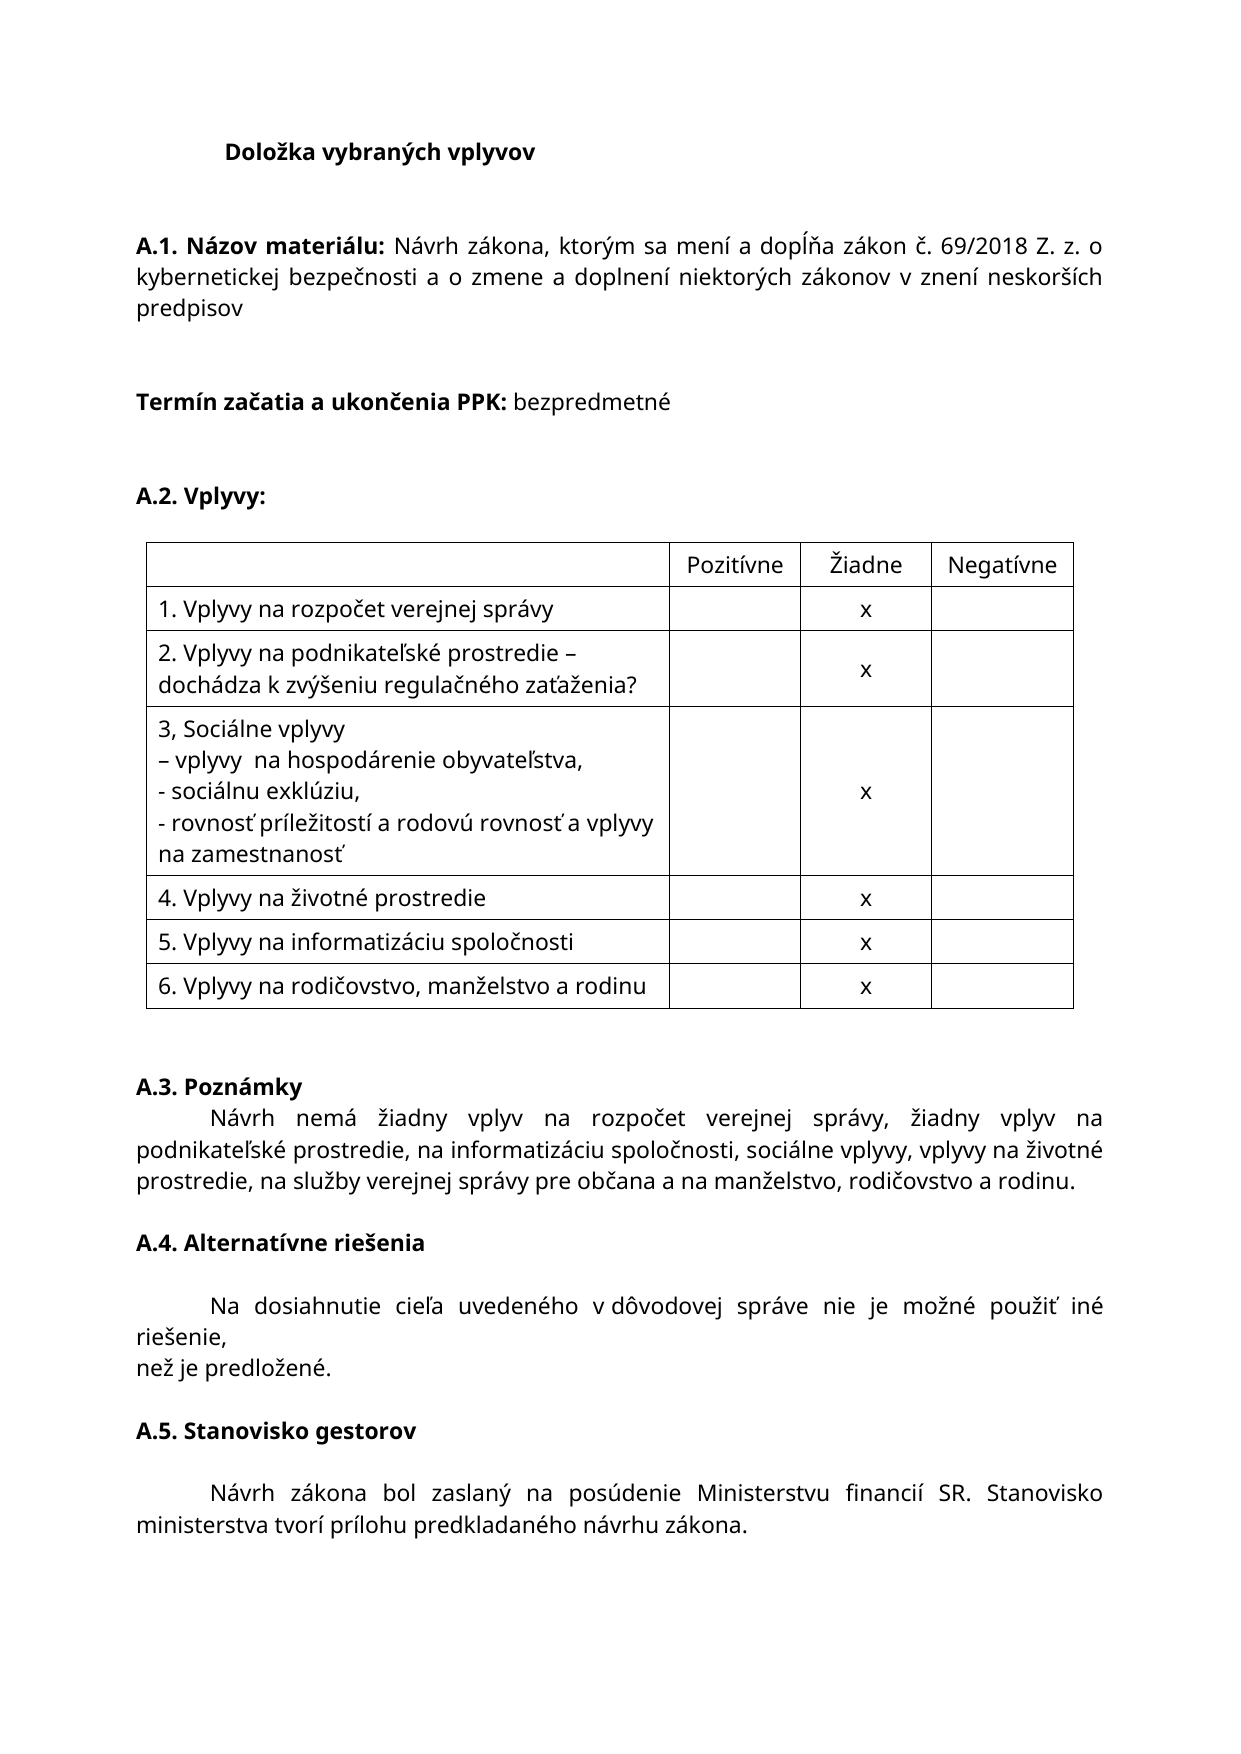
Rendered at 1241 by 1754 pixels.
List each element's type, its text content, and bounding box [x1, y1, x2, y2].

text Na dosiahnutie cieľa uvedeného v dôvodovej správe nie je možné použiť iné riešenie, než je predložené. [136, 1290, 1104, 1383]
table_cell 5. Vplyvy na informatizáciu spoločnosti [147, 920, 669, 963]
table_cell [670, 631, 800, 706]
text A.4. Alternatívne riešenia [136, 1227, 1104, 1258]
table_cell 2. Vplyvy na podnikateľské prostredie – dochádza k zvýšeniu regulačného zaťaženia? [147, 631, 669, 706]
text Návrh zákona bol zaslaný na posúdenie Ministerstvu financií SR. Stanovisko ministerstva tvorí prílohu predkladaného návrhu zákona. [136, 1477, 1104, 1540]
table_cell [932, 587, 1073, 630]
table_cell [932, 876, 1073, 919]
text Návrh nemá žiadny vplyv na rozpočet verejnej správy, žiadny vplyv na podnikateľské prostredie, na informatizáciu spoločnosti, sociálne vplyvy, vplyvy na životné prostredie, na služby verejnej správy pre občana a na manželstvo, rodičovstvo a rodinu. [136, 1102, 1104, 1196]
table_cell [932, 920, 1073, 963]
text A.3. Poznámky [136, 1071, 1104, 1102]
table_cell x [801, 876, 931, 919]
table_cell 1. Vplyvy na rozpočet verejnej správy [147, 587, 669, 630]
table_cell [670, 876, 800, 919]
table_cell [670, 920, 800, 963]
table_cell 4. Vplyvy na životné prostredie [147, 876, 669, 919]
table_header Žiadne [801, 543, 931, 586]
table_cell 6. Vplyvy na rodičovstvo, manželstvo a rodinu [147, 964, 669, 1007]
text Doložka vybraných vplyvov [224, 136, 1116, 167]
text A.1. Názov materiálu: Návrh zákona, ktorým sa mení a dopĺňa zákon č. 69/2018 Z. z. o kybernetickej bezpečnosti a o zmene a doplnení niektorých zákonov v znení neskorších predpisov [136, 229, 1104, 323]
table_cell [932, 707, 1073, 875]
table_cell [670, 707, 800, 875]
table_header [147, 543, 669, 586]
text Termín začatia a ukončenia PPK: bezpredmetné [136, 386, 1104, 417]
table_header Pozitívne [670, 543, 800, 586]
table_cell [670, 964, 800, 1007]
table_cell [670, 587, 800, 630]
table_cell x [801, 920, 931, 963]
table_cell x [801, 587, 931, 630]
table_cell x [801, 707, 931, 875]
table_cell x [801, 631, 931, 706]
text A.2. Vplyvy: [136, 479, 1104, 511]
table_cell [932, 964, 1073, 1007]
text A.5. Stanovisko gestorov [136, 1415, 1104, 1446]
table_header Negatívne [932, 543, 1073, 586]
table_cell x [801, 964, 931, 1007]
table_cell [932, 631, 1073, 706]
table_cell 3, Sociálne vplyvy – vplyvy na hospodárenie obyvateľstva, - sociálnu exklúziu, - rovnosť príležitostí a rodovú rovnosť a vplyvy na zamestnanosť [147, 707, 669, 875]
